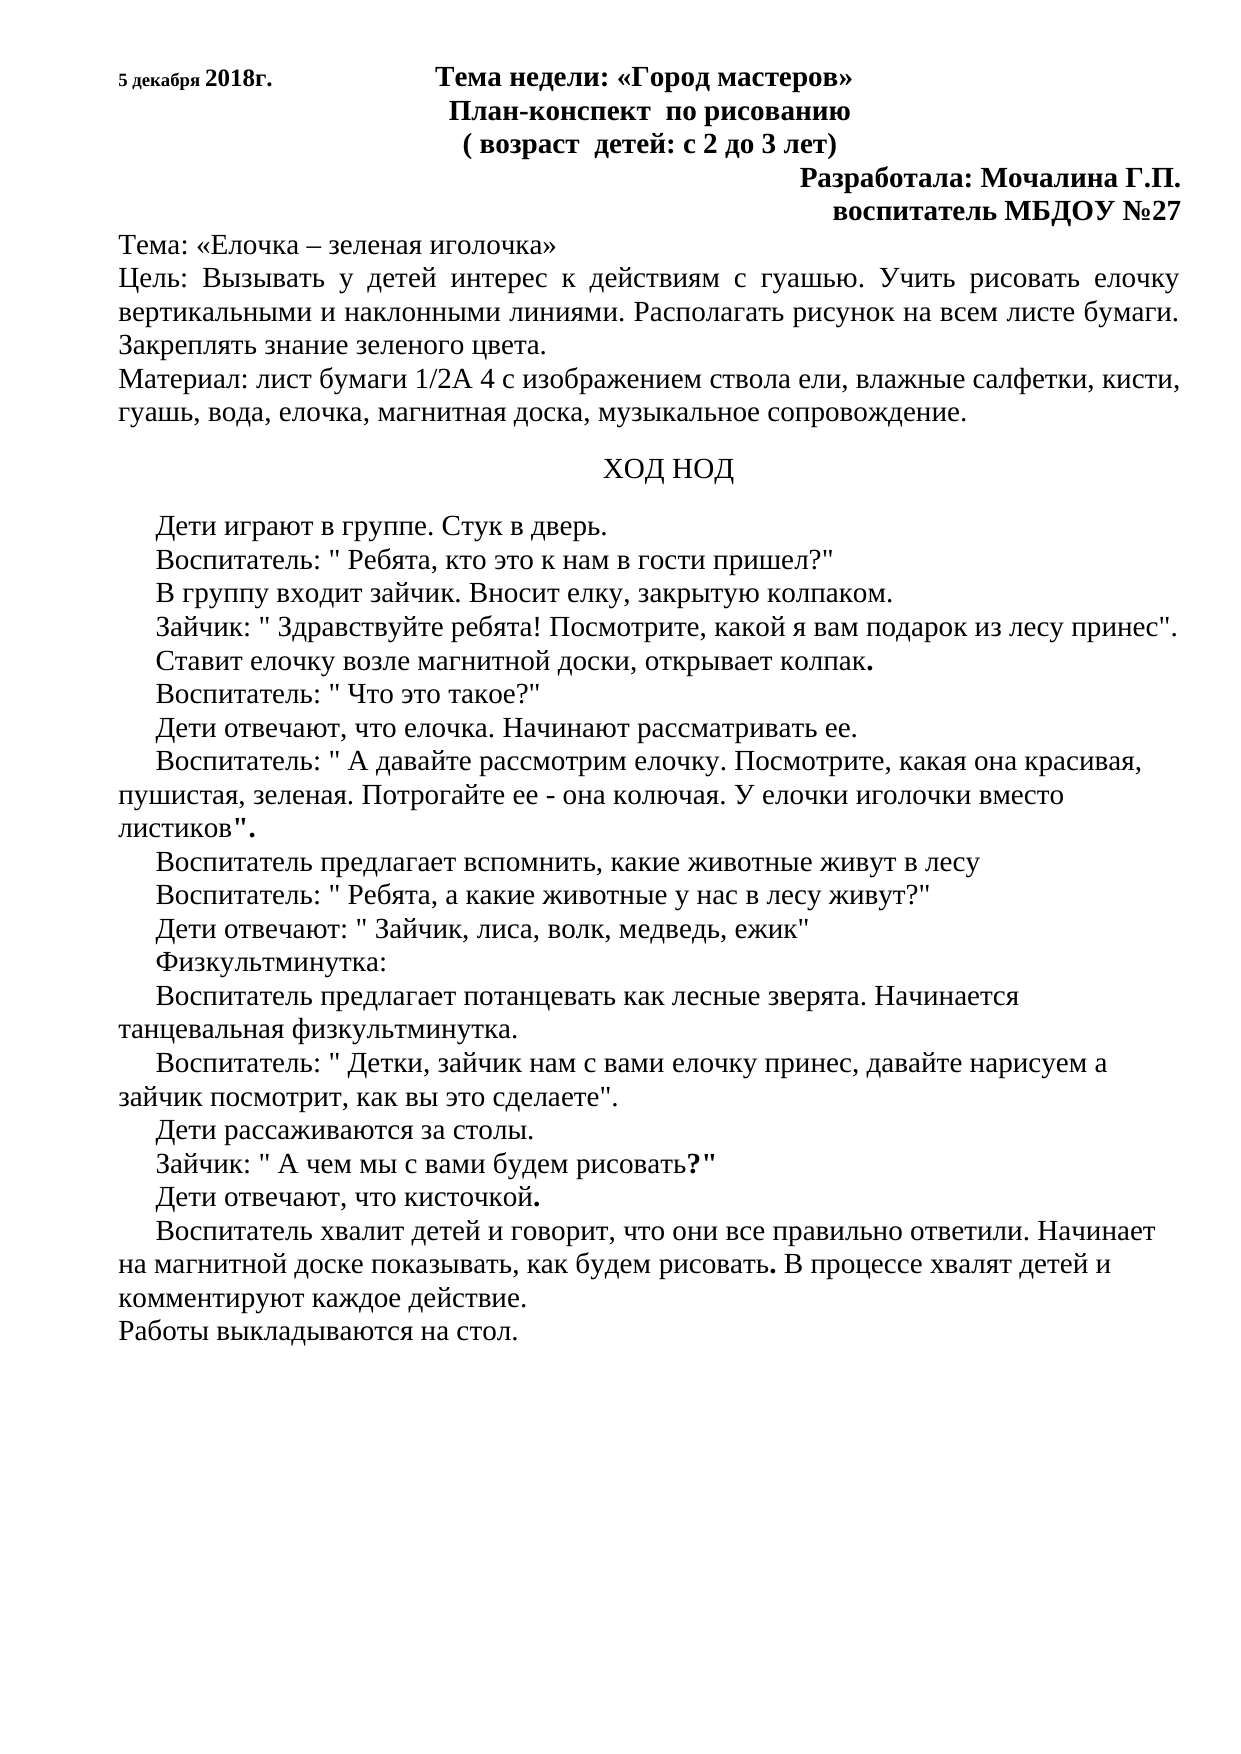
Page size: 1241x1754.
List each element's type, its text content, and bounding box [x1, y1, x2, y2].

text Физкультминутка: [118, 944, 1181, 978]
text Дети рассаживаются за столы. [118, 1112, 1181, 1146]
text Воспитатель: " Детки, зайчик нам с вами елочку принес, давайте нарисуем а зайчик посмотрит, как вы это сделаете". [118, 1045, 1181, 1112]
text Дети отвечают, что кисточкой. [118, 1179, 1181, 1213]
text Тема: «Елочка – зеленая иголочка» [118, 227, 180, 260]
text Зайчик: " А чем мы с вами будем рисовать?" [118, 1146, 1181, 1179]
text Воспитатель предлагает вспомнить, какие животные живут в лесу [118, 844, 1181, 877]
text План-конспект по рисованию [118, 93, 1181, 126]
text ХОД НОД [118, 451, 1181, 485]
text Дети играют в группе. Стук в дверь. [118, 508, 1181, 542]
text Зайчик: " Здравствуйте ребята! Посмотрите, какой я вам подарок из лесу принес". [118, 609, 1181, 643]
text Разработала: Мочалина Г.П. [118, 160, 1181, 193]
text Воспитатель: " Ребята, кто это к нам в гости пришел?" [118, 542, 1181, 576]
text Ставит елочку возле магнитной доски, открывает колпак. [118, 643, 1181, 676]
text Цель: Вызывать у детей интерес к действиям с гуашью. Учить рисовать елочку вертикальными и наклонными линиями. Располагать рисунок на всем листе бумаги. Закреплять знание зеленого цвета. [118, 260, 1181, 361]
text 5 декабря 2018г. Тема недели: «Город мастеров» [118, 59, 1181, 93]
text Дети отвечают, что елочка. Начинают рассматривать ее. [118, 710, 1181, 743]
text ( возраст детей: с 2 до 3 лет) [118, 126, 1181, 160]
text Воспитатель: " А давайте рассмотрим елочку. Посмотрите, какая она красивая, пушистая, зеленая. Потрогайте ее - она колючая. У елочки иголочки вместо листиков". [118, 743, 1181, 844]
text воспитатель МБДОУ №27 [118, 193, 1181, 227]
text В группу входит зайчик. Вносит елку, закрытую колпаком. [118, 576, 1181, 609]
text Воспитатель: " Что это такое?" [118, 676, 1181, 710]
text Дети отвечают: " Зайчик, лиса, волк, медведь, ежик" [118, 911, 1181, 944]
text Материал: лист бумаги 1/2А 4 с изображением ствола ели, влажные салфетки, кисти, гуашь, вода, елочка, магнитная доска, музыкальное сопровождение. [118, 361, 1181, 428]
text Тема: «Елочка – зеленая иголочка» [196, 227, 1181, 260]
text Воспитатель: " Ребята, а какие животные у нас в лесу живут?" [118, 877, 1181, 911]
text Воспитатель предлагает потанцевать как лесные зверята. Начинается танцевальная физкультминутка. [118, 978, 1181, 1045]
text Работы выкладываются на стол. [118, 1313, 1181, 1347]
text Воспитатель хвалит детей и говорит, что они все правильно ответили. Начинает на магнитной доске показывать, как будем рисовать. В процессе хвалят детей и комментируют каждое действие. [118, 1213, 1181, 1313]
